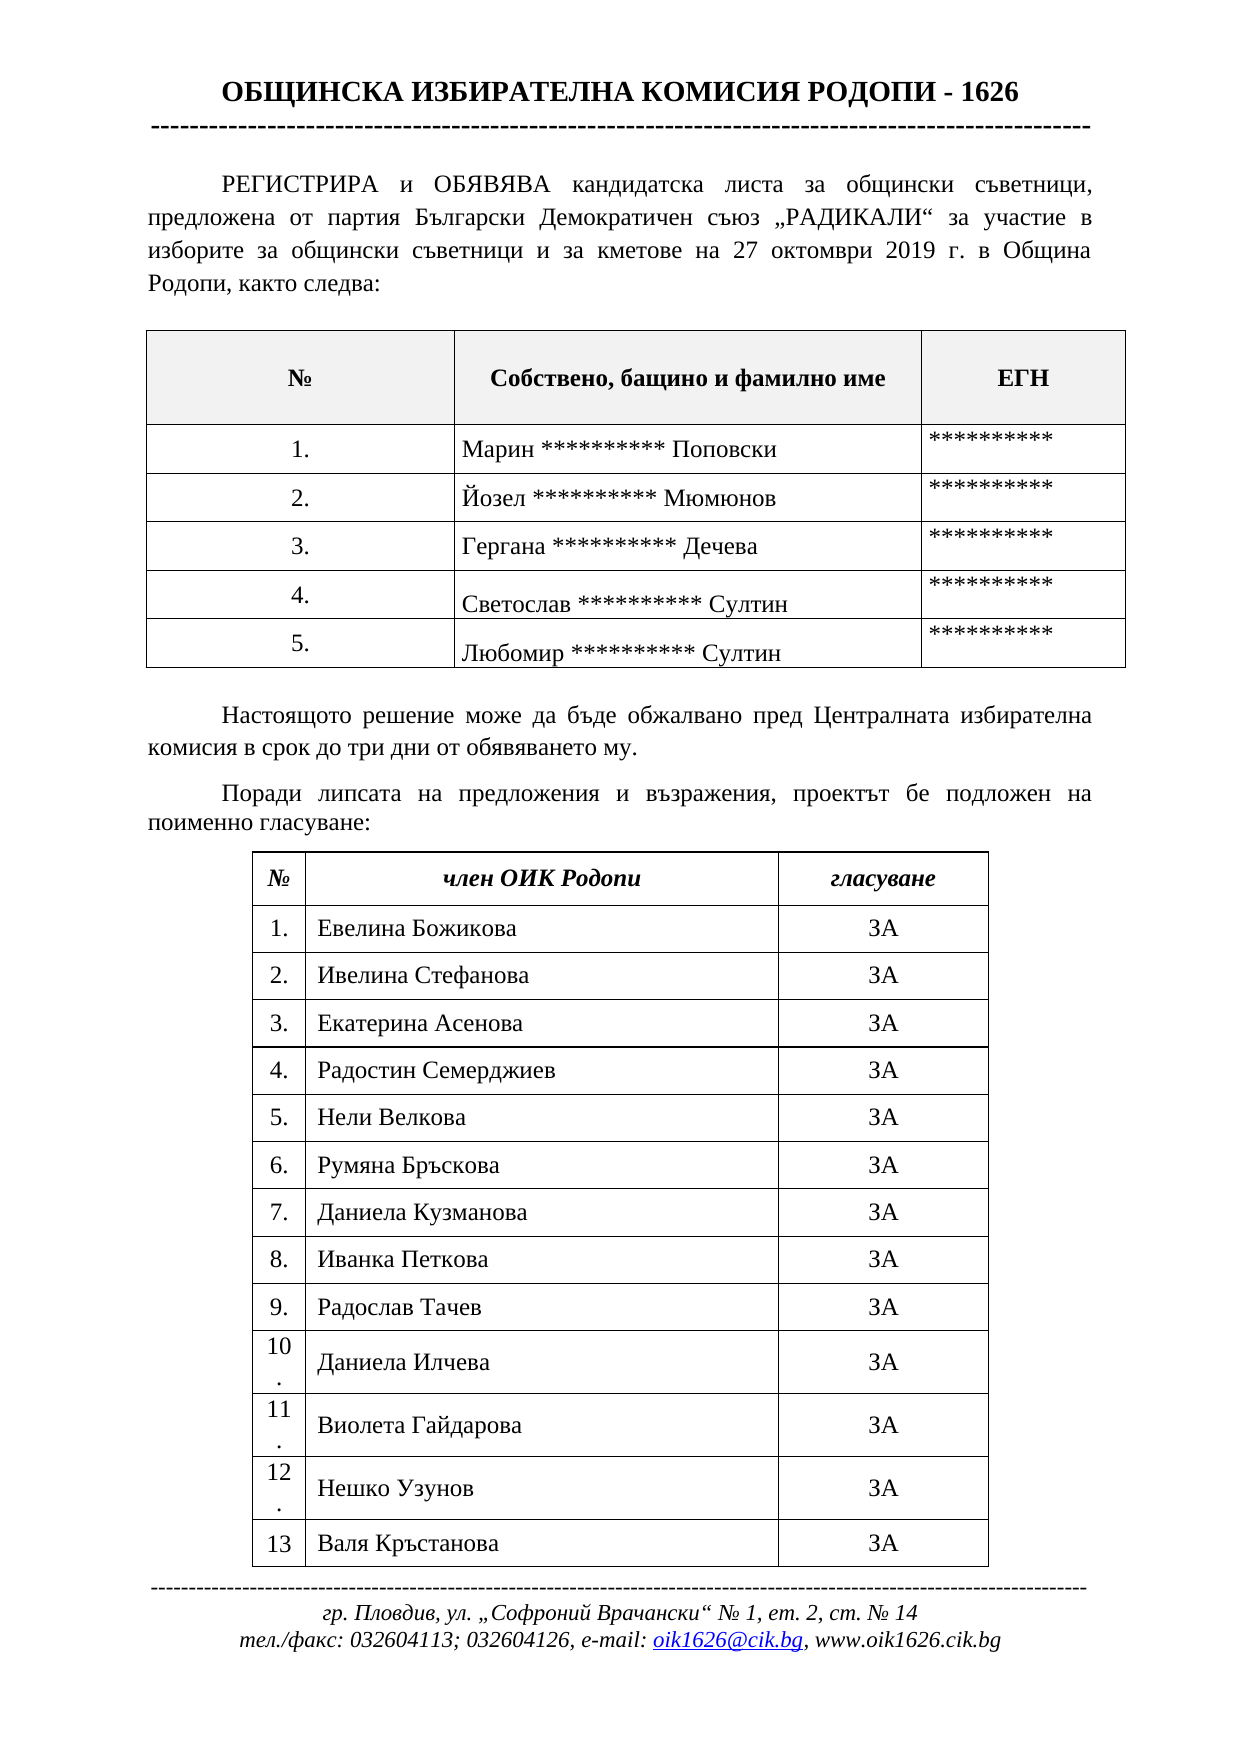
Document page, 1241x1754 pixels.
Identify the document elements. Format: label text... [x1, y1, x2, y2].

table_cell Ивелина Стефанова [306, 953, 778, 999]
table_cell Даниела Илчева [306, 1331, 778, 1393]
table_header ЕГН [922, 331, 1125, 424]
table_cell Марин ********** Поповски [455, 425, 921, 472]
table_header гласуване [779, 853, 988, 904]
table_cell ЗА [779, 1142, 988, 1188]
table_header Собствено, бащино и фамилно име [455, 331, 921, 424]
text Настоящото решение може да бъде обжалвано пред Централната избирателна комисия в срок до три дни от обявяването му. [148, 701, 1093, 760]
table_cell ЗА [779, 1048, 988, 1094]
table_cell Даниела Кузманова [306, 1189, 778, 1236]
table_cell ********** [922, 619, 1125, 667]
table_cell Виолета Гайдарова [306, 1394, 778, 1456]
table_cell 7. [253, 1189, 305, 1236]
table_cell 8. [253, 1237, 305, 1283]
table_cell 6. [253, 1142, 305, 1188]
table_cell ЗА [779, 1237, 988, 1283]
table_cell ЗА [779, 1457, 988, 1519]
table_cell Нешко Узунов [306, 1457, 778, 1519]
table_cell 9. [253, 1284, 305, 1330]
table_cell 5. [253, 1095, 305, 1141]
table_header член ОИК Родопи [306, 853, 778, 904]
table_cell Радостин Семерджиев [306, 1048, 778, 1094]
table_cell 2. [147, 474, 454, 521]
table_cell 3. [253, 1000, 305, 1046]
text РЕГИСТРИРА и ОБЯВЯВА кандидатска листа за общински съветници, предложена от партия Български Демократичен съюз „РАДИКАЛИ“ за участие в изборите за общински съветници и за кметове на 27 октомври 2019 г. в Община Родопи, както следва: [148, 169, 1093, 235]
table_cell ЗА [779, 1189, 988, 1236]
table_cell 13. [253, 1520, 305, 1566]
table_cell 1. [253, 906, 305, 952]
table_cell 5. [147, 619, 454, 667]
table_cell 11. [253, 1394, 305, 1456]
table_cell Гергана ********** Дечева [455, 522, 921, 569]
table_cell 4. [147, 571, 454, 618]
table_cell Йозел ********** Мюмюнов [455, 474, 921, 521]
table_cell ЗА [779, 1520, 988, 1566]
table_cell ********** [922, 571, 1125, 618]
table_cell Радослав Тачев [306, 1284, 778, 1330]
text РЕГИСТРИРА и ОБЯВЯВА кандидатска листа за общински съветници, предложена от партия Български Демократичен съюз „РАДИКАЛИ“ за участие в изборите за общински съветници и за кметове на 27 октомври 2019 г. в Община Родопи, както следва: [148, 264, 1093, 297]
table_cell ЗА [779, 906, 988, 952]
table_cell Екатерина Асенова [306, 1000, 778, 1046]
table_cell 4. [253, 1048, 305, 1094]
table_cell ЗА [779, 1095, 988, 1141]
table_cell Нели Велкова [306, 1095, 778, 1141]
table_cell Румяна Бръскова [306, 1142, 778, 1188]
table_header № [253, 853, 305, 904]
table_cell ЗА [779, 953, 988, 999]
table_cell 1. [147, 425, 454, 472]
table_cell ********** [922, 425, 1125, 472]
table_cell 2. [253, 953, 305, 999]
table_cell ********** [922, 522, 1125, 569]
table_cell ЗА [779, 1394, 988, 1456]
table_cell Светослав ********** Султин [455, 571, 921, 618]
text Поради липсата на предложения и възражения, проектът бе подложен на поименно гласуване: [148, 778, 1093, 836]
table_cell ЗА [779, 1331, 988, 1393]
table_cell Иванка Петкова [306, 1237, 778, 1283]
table_cell ********** [922, 474, 1125, 521]
table_cell 12. [253, 1457, 305, 1519]
table_cell 3. [147, 522, 454, 569]
table_cell Валя Кръстанова [306, 1520, 778, 1566]
table_cell ЗА [779, 1000, 988, 1046]
table_cell 10. [253, 1331, 305, 1393]
table_cell ЗА [779, 1284, 988, 1330]
table_header № [147, 331, 454, 424]
table_cell Любомир ********** Султин [455, 619, 921, 667]
table_cell Евелина Божикова [306, 906, 778, 952]
